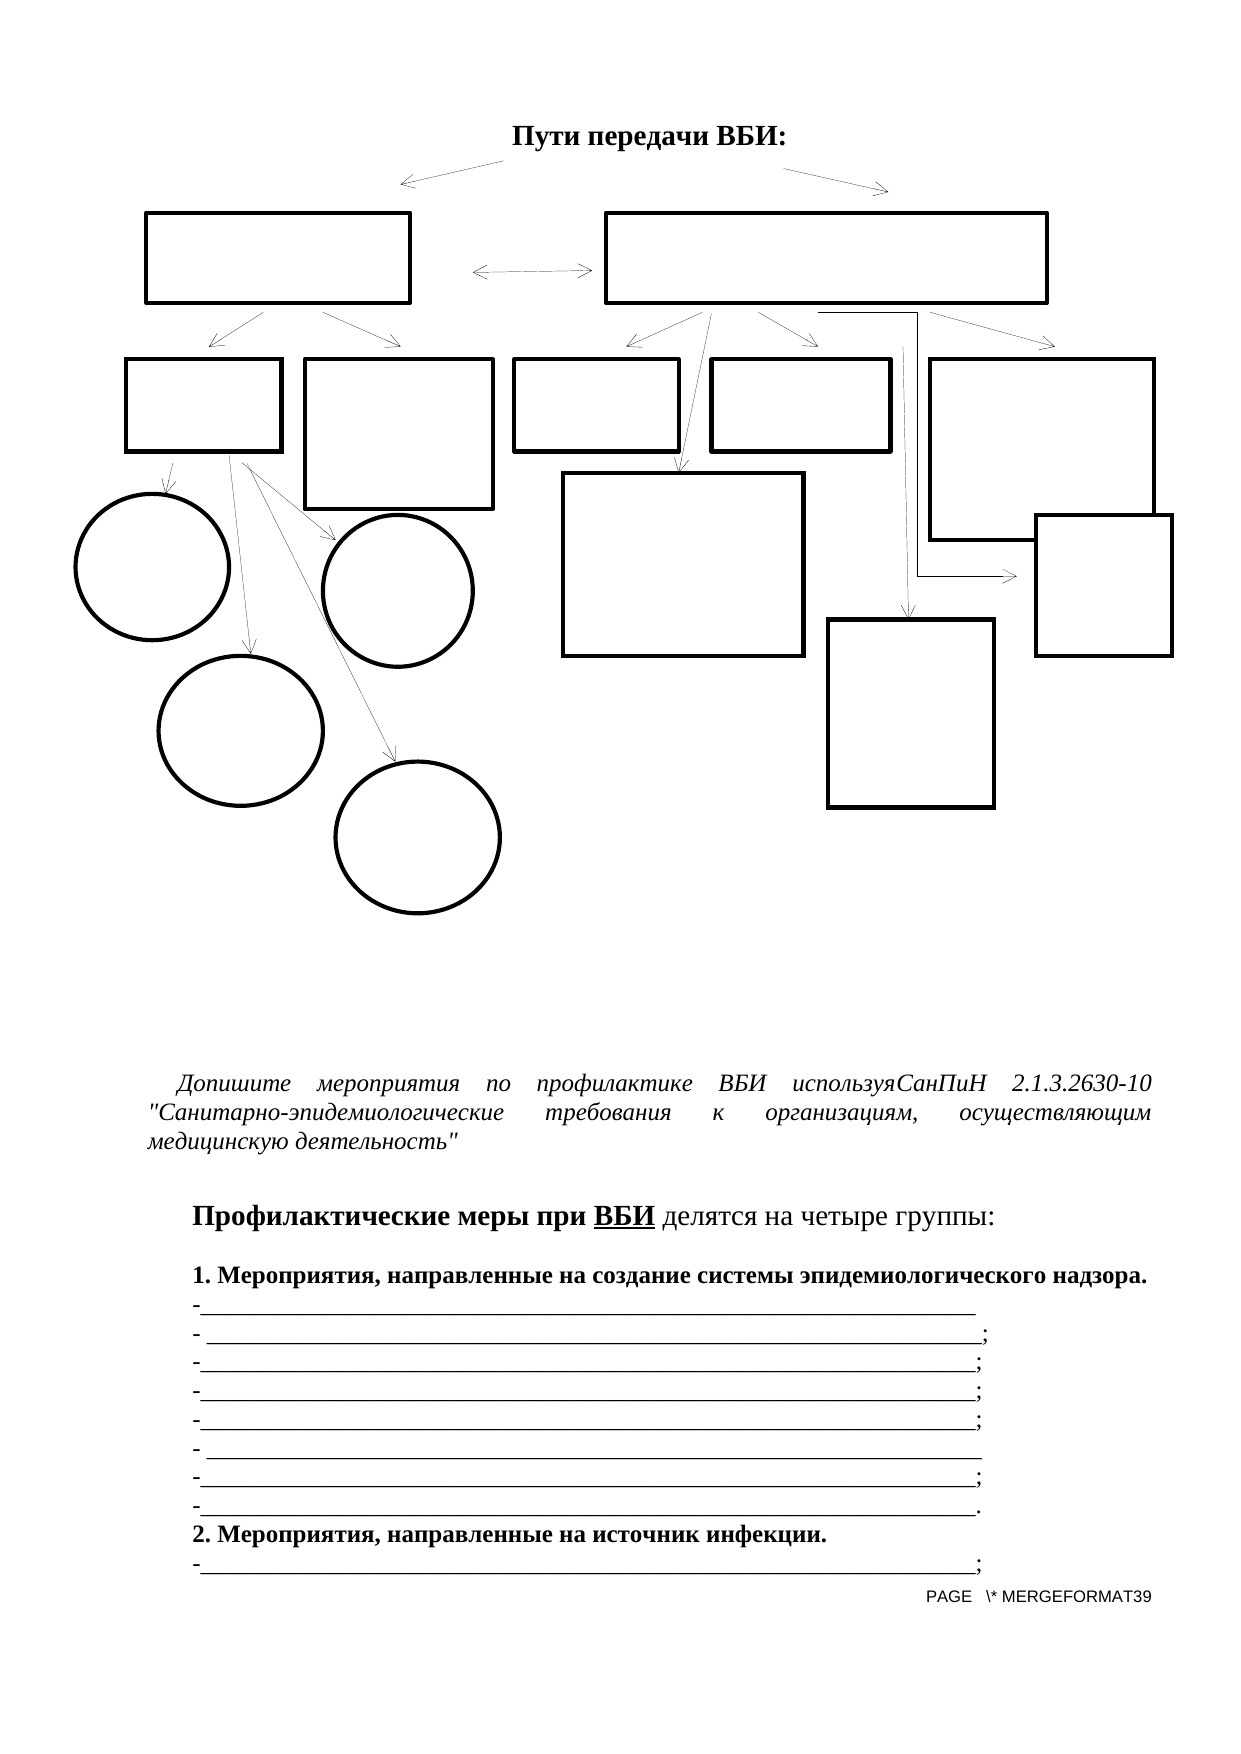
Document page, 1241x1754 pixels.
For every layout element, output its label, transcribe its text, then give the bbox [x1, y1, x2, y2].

text -______________________________________________________________. [148, 1490, 1152, 1519]
text 1. Мероприятия, направленные на создание системы эпидемиологического надзора. [148, 1260, 1152, 1289]
text Допишите мероприятия по профилактике ВБИ используяСанПиН 2.1.3.2630-10 "Санитарно-эпидемиологические требования к организациям, осуществляющим медицинскую деятельность" [148, 1068, 1152, 1155]
text - ______________________________________________________________ [148, 1433, 1152, 1461]
text Профилактические меры при ВБИ делятся на четыре группы: [148, 1198, 1152, 1231]
text Пути передачи ВБИ: [148, 118, 1152, 152]
text -______________________________________________________________; [148, 1346, 1152, 1375]
text -______________________________________________________________; [148, 1375, 1152, 1404]
text - ______________________________________________________________; [148, 1318, 1152, 1346]
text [148, 1548, 1152, 1576]
text -______________________________________________________________ [148, 1289, 1152, 1318]
text 2. Мероприятия, направленные на источник инфекции. [148, 1519, 1152, 1548]
text -______________________________________________________________; [148, 1461, 1152, 1490]
text -______________________________________________________________; [148, 1404, 1152, 1433]
